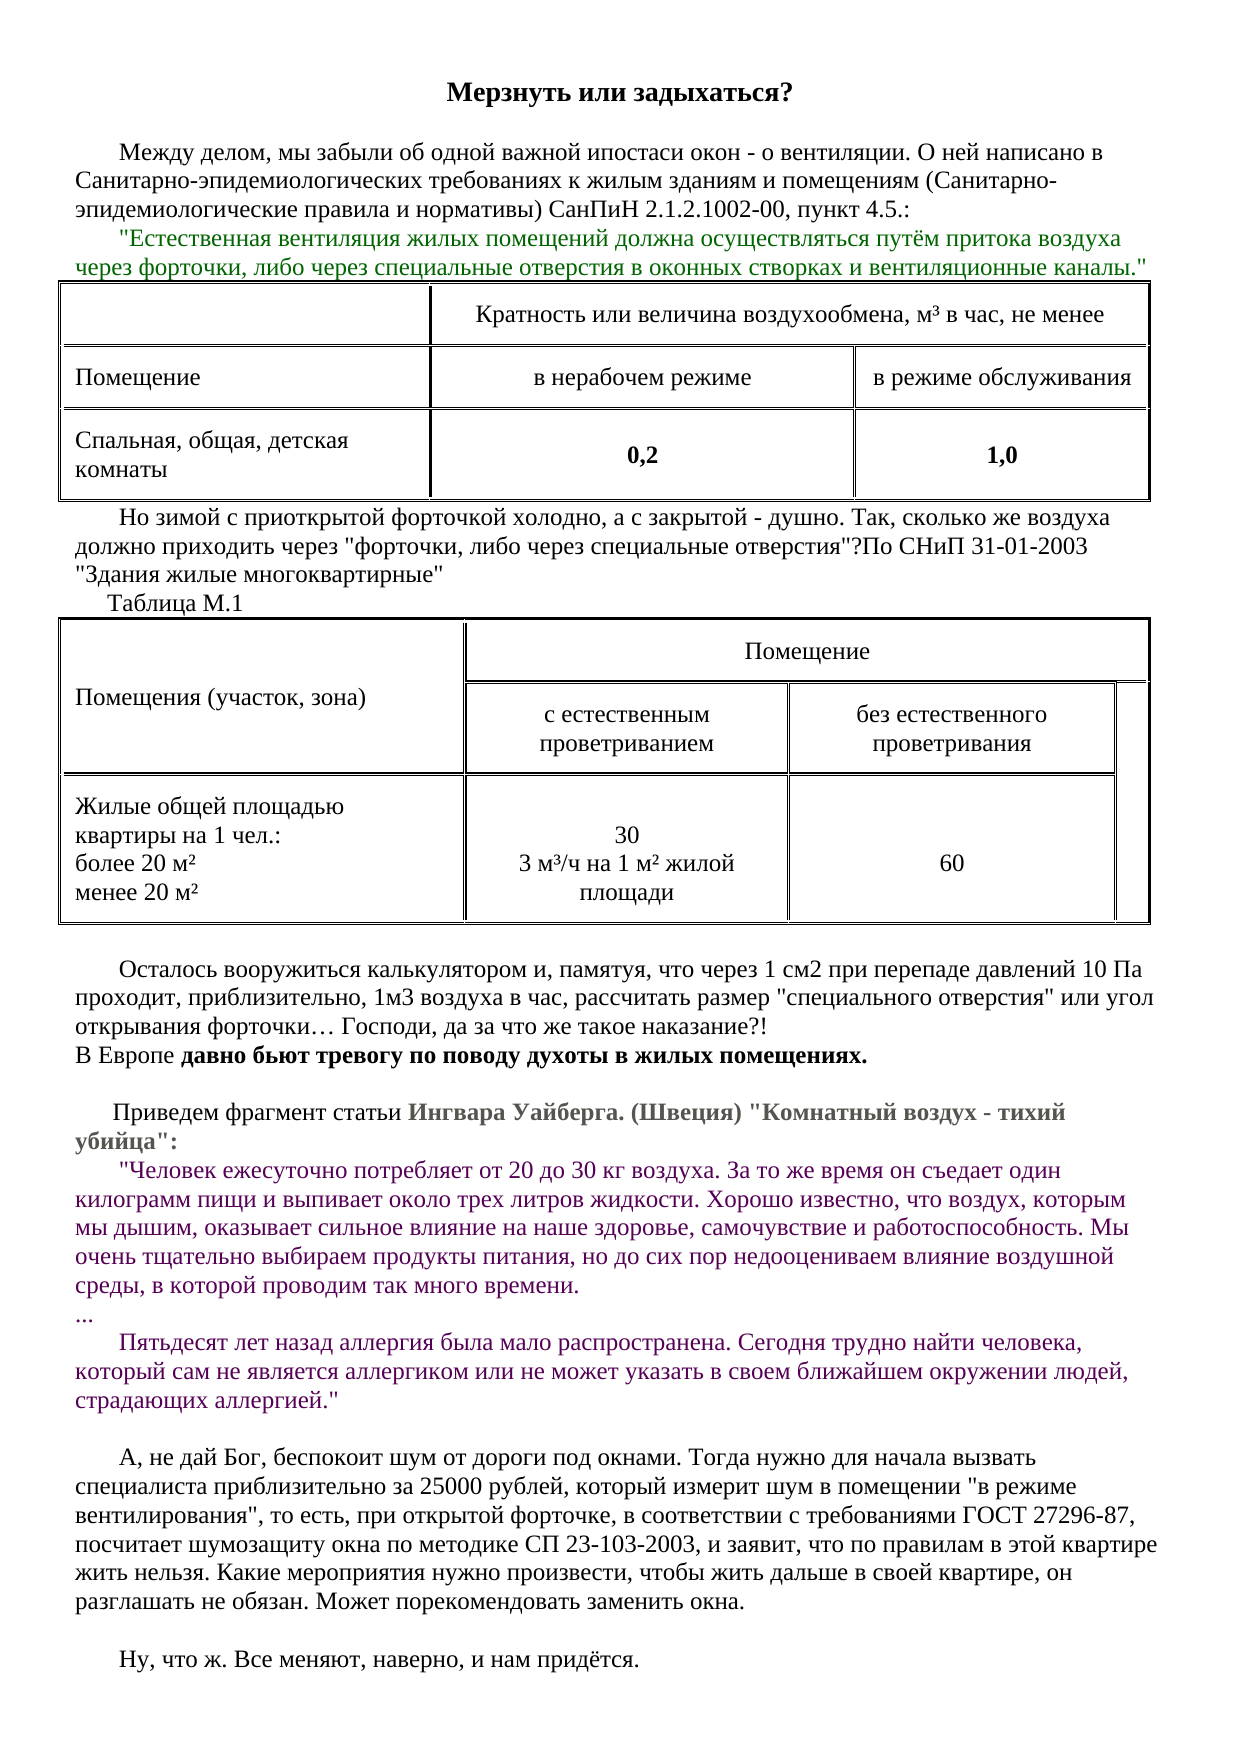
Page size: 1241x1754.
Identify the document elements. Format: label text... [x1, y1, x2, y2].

table_cell в режиме обслуживания [856, 344, 1149, 407]
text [75, 925, 1165, 1672]
table_cell Спальная, общая, детская комнаты [59, 407, 430, 499]
text  Таблица М.1 [75, 588, 1165, 617]
table_cell 1,0 [855, 407, 1149, 499]
table_cell без естественного проветривания [790, 684, 1114, 772]
table_header Помещения (участок, зона) [61, 619, 465, 772]
text Но зимой с приоткрытой форточкой холодно, а с закрытой - душно. Так, сколько же воздуха должно приходить через "форточки, либо через специальные отверстия"?По СНиП 31-01-2003 "Здания жилые многоквартирные" [75, 502, 1165, 588]
table_cell 30 3 м³/ч на 1 м² жилой площади [465, 776, 788, 922]
table_cell Помещение [61, 344, 429, 407]
text Мерзнуть или задыхаться? [75, 75, 1165, 107]
table_header Помещение [465, 620, 1148, 680]
table_cell с естественным проветриванием [467, 684, 787, 772]
table_cell [1115, 772, 1148, 922]
table_header [61, 282, 430, 343]
table_cell Жилые общей площадью квартиры на 1 чел.: более 20 м² менее 20 м² [61, 772, 465, 922]
table_header Кратность или величина воздухообмена, м³ в час, не менее [430, 284, 1148, 343]
text Между делом, мы забыли об одной важной ипостаси окон - о вентиляции. О ней написано в Санитарно-эпидемиологических требованиях к жилым зданиям и помещениям (Санитарно-эпидемиологические правила и нормативы) СанПиН 2.1.2.1002-00, пункт 4.5.: "Естественная вентиляция жилых помещений должна осуществляться путём притока воздуха через форточки, либо через специальные отверстия в оконных створках и вентиляционные каналы." [75, 137, 1165, 280]
table_cell [1117, 680, 1149, 772]
table_cell 60 [789, 776, 1115, 922]
table_cell в нерабочем режиме [432, 347, 853, 407]
table_cell 0,2 [430, 410, 854, 499]
